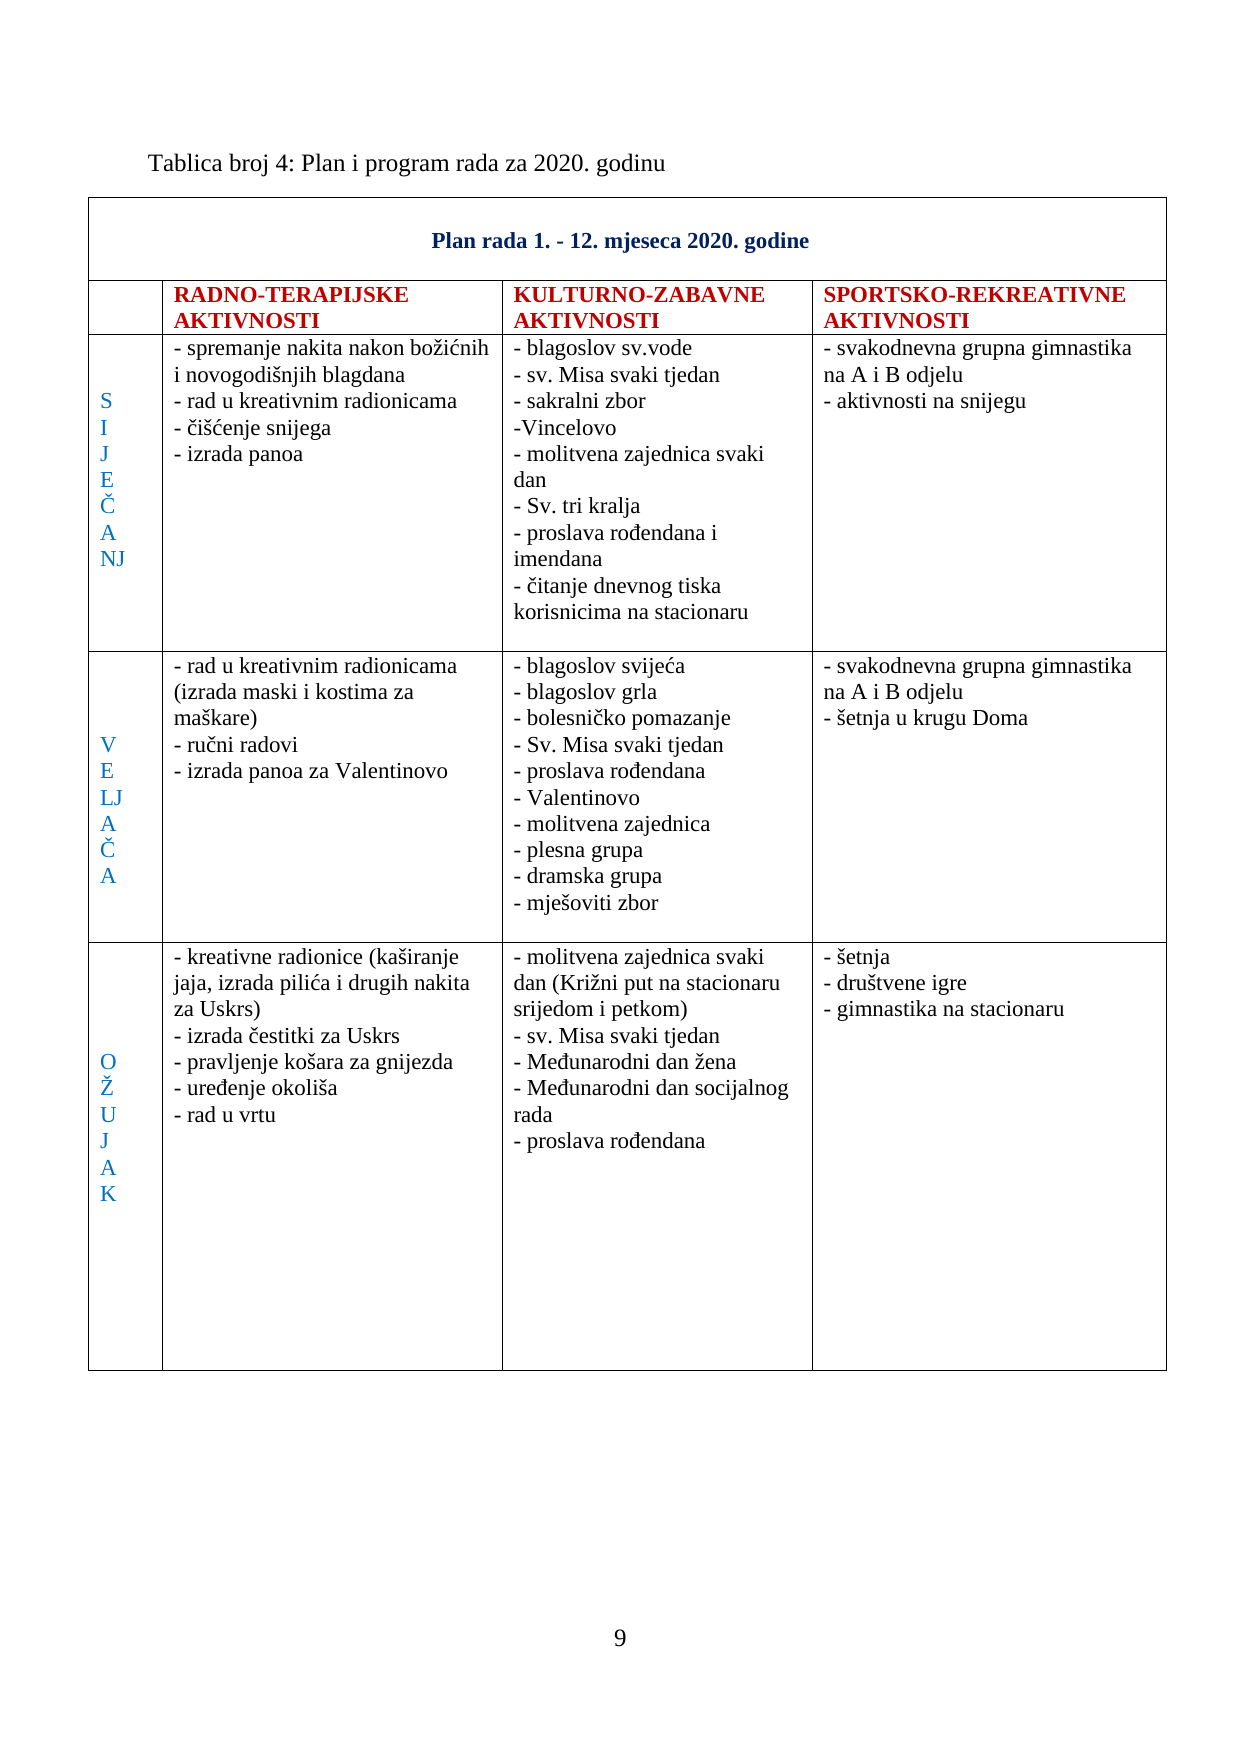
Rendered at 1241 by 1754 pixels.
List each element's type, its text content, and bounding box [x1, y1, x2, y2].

table_cell - spremanje nakita nakon božićnih i novogodišnjih blagdana - rad u kreativnim radionicama - čišćenje snijega - izrada panoa [163, 335, 502, 651]
table_cell - svakodnevna grupna gimnastika na A i B odjelu - aktivnosti na snijegu [813, 335, 1166, 651]
table_cell O Ž U J A K [89, 943, 162, 1370]
table_cell - blagoslov svijeća - blagoslov grla - bolesničko pomazanje - Sv. Misa svaki tjedan - proslava rođendana - Valentinovo - molitvena zajednica - plesna grupa - dramska grupa - mješoviti zbor [503, 652, 812, 942]
table_cell - blagoslov sv.vode - sv. Misa svaki tjedan - sakralni zbor -Vincelovo - molitvena zajednica svaki dan - Sv. tri kralja - proslava rođendana i imendana - čitanje dnevnog tiska korisnicima na stacionaru [503, 335, 812, 651]
table_cell - šetnja - društvene igre - gimnastika na stacionaru [813, 943, 1166, 1370]
table_cell - svakodnevna grupna gimnastika na A i B odjelu - šetnja u krugu Doma [813, 652, 1166, 942]
table_cell KULTURNO-ZABAVNE AKTIVNOSTI [503, 281, 812, 333]
text Tablica broj 4: Plan i program rada za 2020. godinu [148, 148, 1093, 176]
table_cell V E LJ A Č A [89, 652, 162, 942]
table_cell RADNO-TERAPIJSKE AKTIVNOSTI [163, 281, 502, 333]
table_cell SPORTSKO-REKREATIVNE AKTIVNOSTI [813, 281, 1166, 333]
table_cell [89, 281, 162, 333]
table_cell S I J E Č A NJ [89, 335, 162, 651]
table_cell - rad u kreativnim radionicama (izrada maski i kostima za maškare) - ručni radovi - izrada panoa za Valentinovo [163, 652, 502, 942]
table_header Plan rada 1. - 12. mjeseca 2020. godine [89, 198, 1166, 280]
table_cell - molitvena zajednica svaki dan (Križni put na stacionaru srijedom i petkom) - sv. Misa svaki tjedan - Međunarodni dan žena - Međunarodni dan socijalnog rada - proslava rođendana [503, 943, 812, 1370]
table_cell - kreativne radionice (kaširanje jaja, izrada pilića i drugih nakita za Uskrs) - izrada čestitki za Uskrs - pravljenje košara za gnijezda - uređenje okoliša - rad u vrtu [163, 943, 502, 1370]
